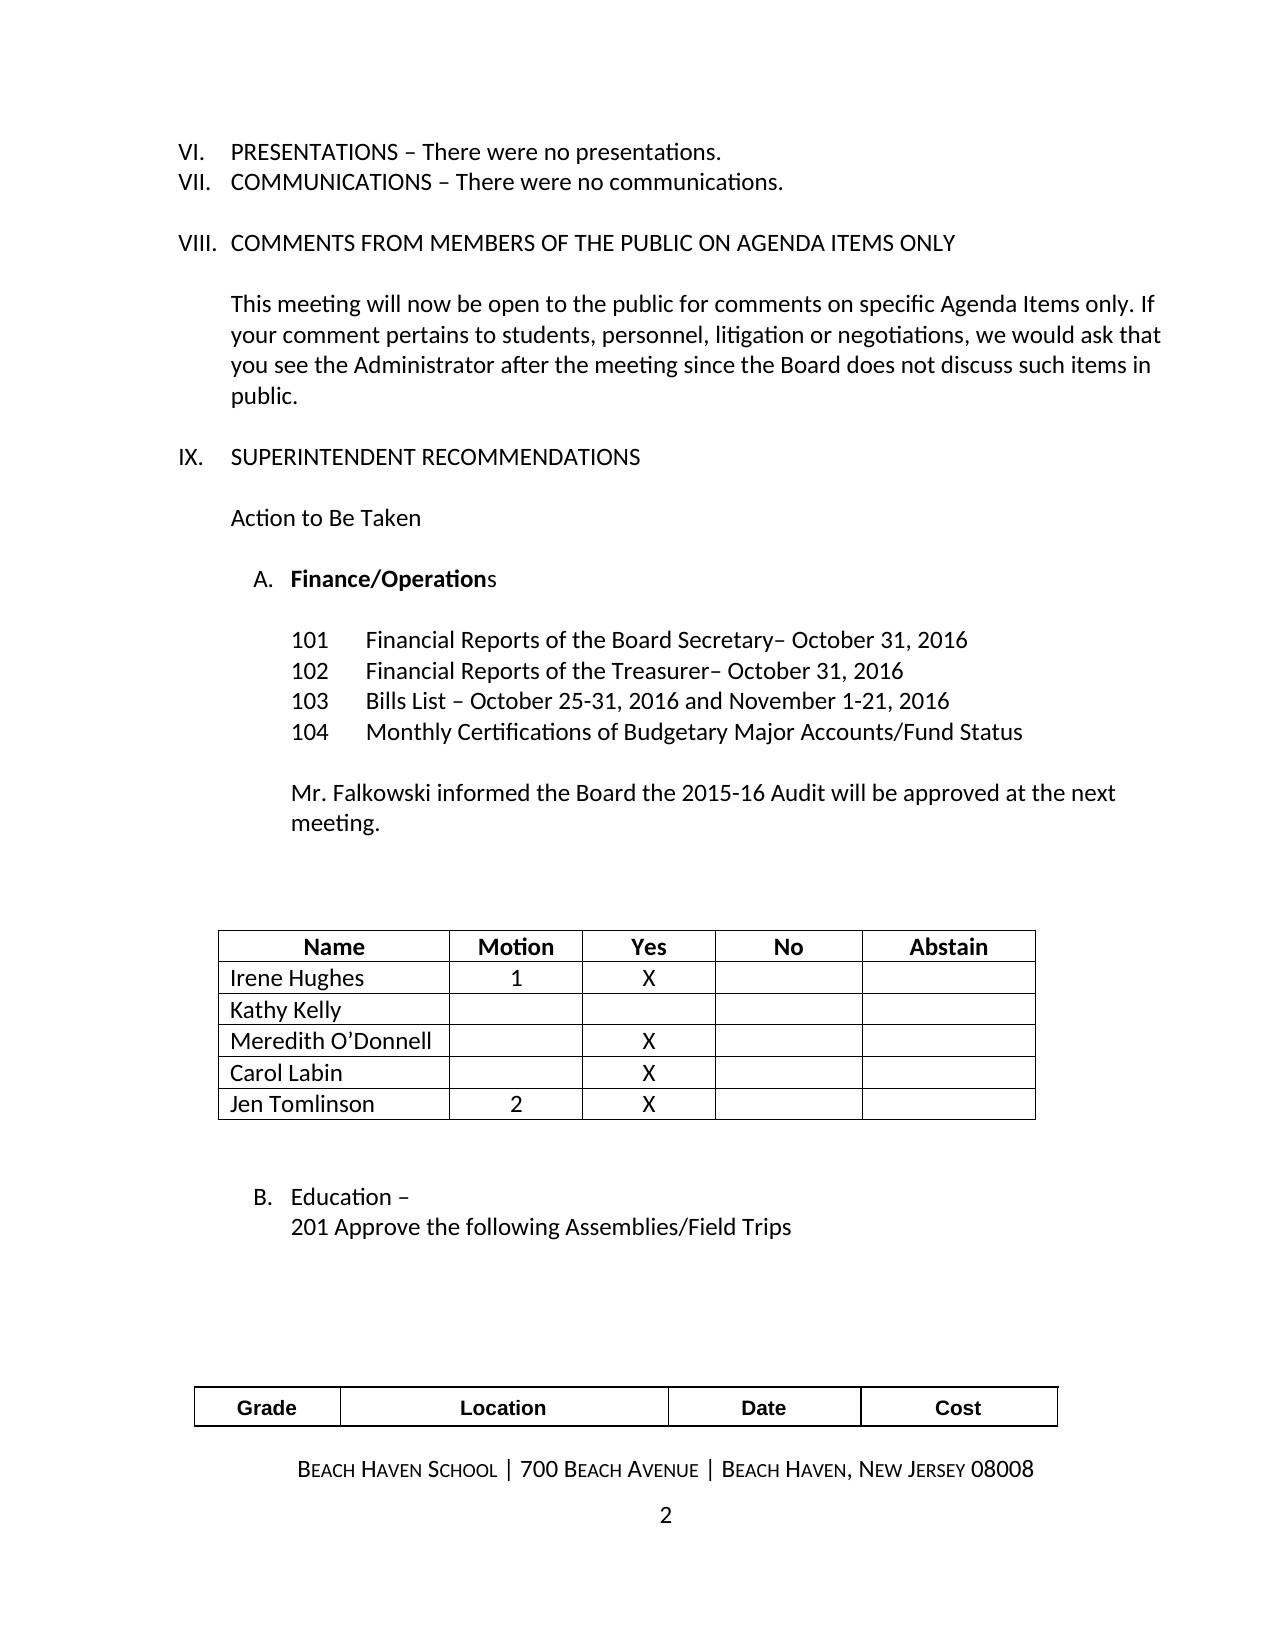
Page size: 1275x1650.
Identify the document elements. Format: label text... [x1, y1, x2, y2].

table_header Abstain [863, 931, 1035, 961]
table_cell Jen Tomlinson [219, 1089, 449, 1119]
list SUPERINTENDENT RECOMMENDATIONS [178, 441, 1191, 472]
text This meeting will now be open to the public for comments on specific Agenda Items only. If your comment pertains to students, personnel, litigation or negotiations, we would ask that you see the Administrator after the meeting since the Board does not discuss such items in public. [231, 289, 1191, 411]
list Education – [253, 1181, 1191, 1212]
table_cell [450, 1025, 582, 1056]
table_cell [716, 1057, 862, 1087]
list 201 Approve the following Assemblies/Field Trips [268, 1212, 1191, 1242]
text 103 Bills List – October 25-31, 2016 and November 1-21, 2016 [216, 685, 1191, 716]
text 104 Monthly Certifications of Budgetary Major Accounts/Fund Status [291, 716, 1191, 746]
table_cell [450, 1057, 582, 1087]
table_header Name [219, 931, 449, 961]
table_cell [863, 1057, 1035, 1087]
table_cell [583, 994, 715, 1024]
table_header Date [669, 1388, 860, 1425]
table_cell 1 [450, 962, 582, 993]
list PRESENTATIONS – There were no presentations. [178, 136, 1191, 167]
table_cell Meredith O’Donnell [219, 1025, 449, 1056]
table_header No [716, 931, 862, 961]
text Mr. Falkowski informed the Board the 2015-16 Audit will be approved at the next [291, 777, 1191, 807]
table_cell X [583, 962, 715, 993]
table_cell [716, 994, 862, 1024]
table_cell X [583, 1025, 715, 1056]
table_cell [450, 994, 582, 1024]
text Action to Be Taken [156, 502, 1191, 533]
table_header Location [341, 1388, 668, 1425]
table_cell X [583, 1089, 715, 1119]
table_cell X [583, 1057, 715, 1087]
text 102 Financial Reports of the Treasurer– October 31, 2016 [291, 655, 1191, 685]
list Finance/Operations [253, 563, 1191, 594]
table_header Yes [583, 931, 715, 961]
table_cell [716, 962, 862, 993]
table_cell [863, 994, 1035, 1024]
text meeting. [291, 807, 1191, 838]
table_header Motion [450, 931, 582, 961]
table_cell Kathy Kelly [219, 994, 449, 1024]
table_cell Irene Hughes [219, 962, 449, 993]
table_cell [716, 1089, 862, 1119]
table_header Cost [862, 1388, 1057, 1425]
table_cell [863, 1089, 1035, 1119]
list COMMENTS FROM MEMBERS OF THE PUBLIC ON AGENDA ITEMS ONLY [178, 228, 1191, 258]
table_cell Carol Labin [219, 1057, 449, 1087]
table_cell [716, 1025, 862, 1056]
table_cell [863, 962, 1035, 993]
table_cell 2 [450, 1089, 582, 1119]
table_header Grade [195, 1388, 340, 1425]
table_cell [863, 1025, 1035, 1056]
list COMMUNICATIONS – There were no communications. [178, 167, 1191, 197]
text 101 Financial Reports of the Board Secretary– October 31, 2016 [291, 624, 1191, 655]
